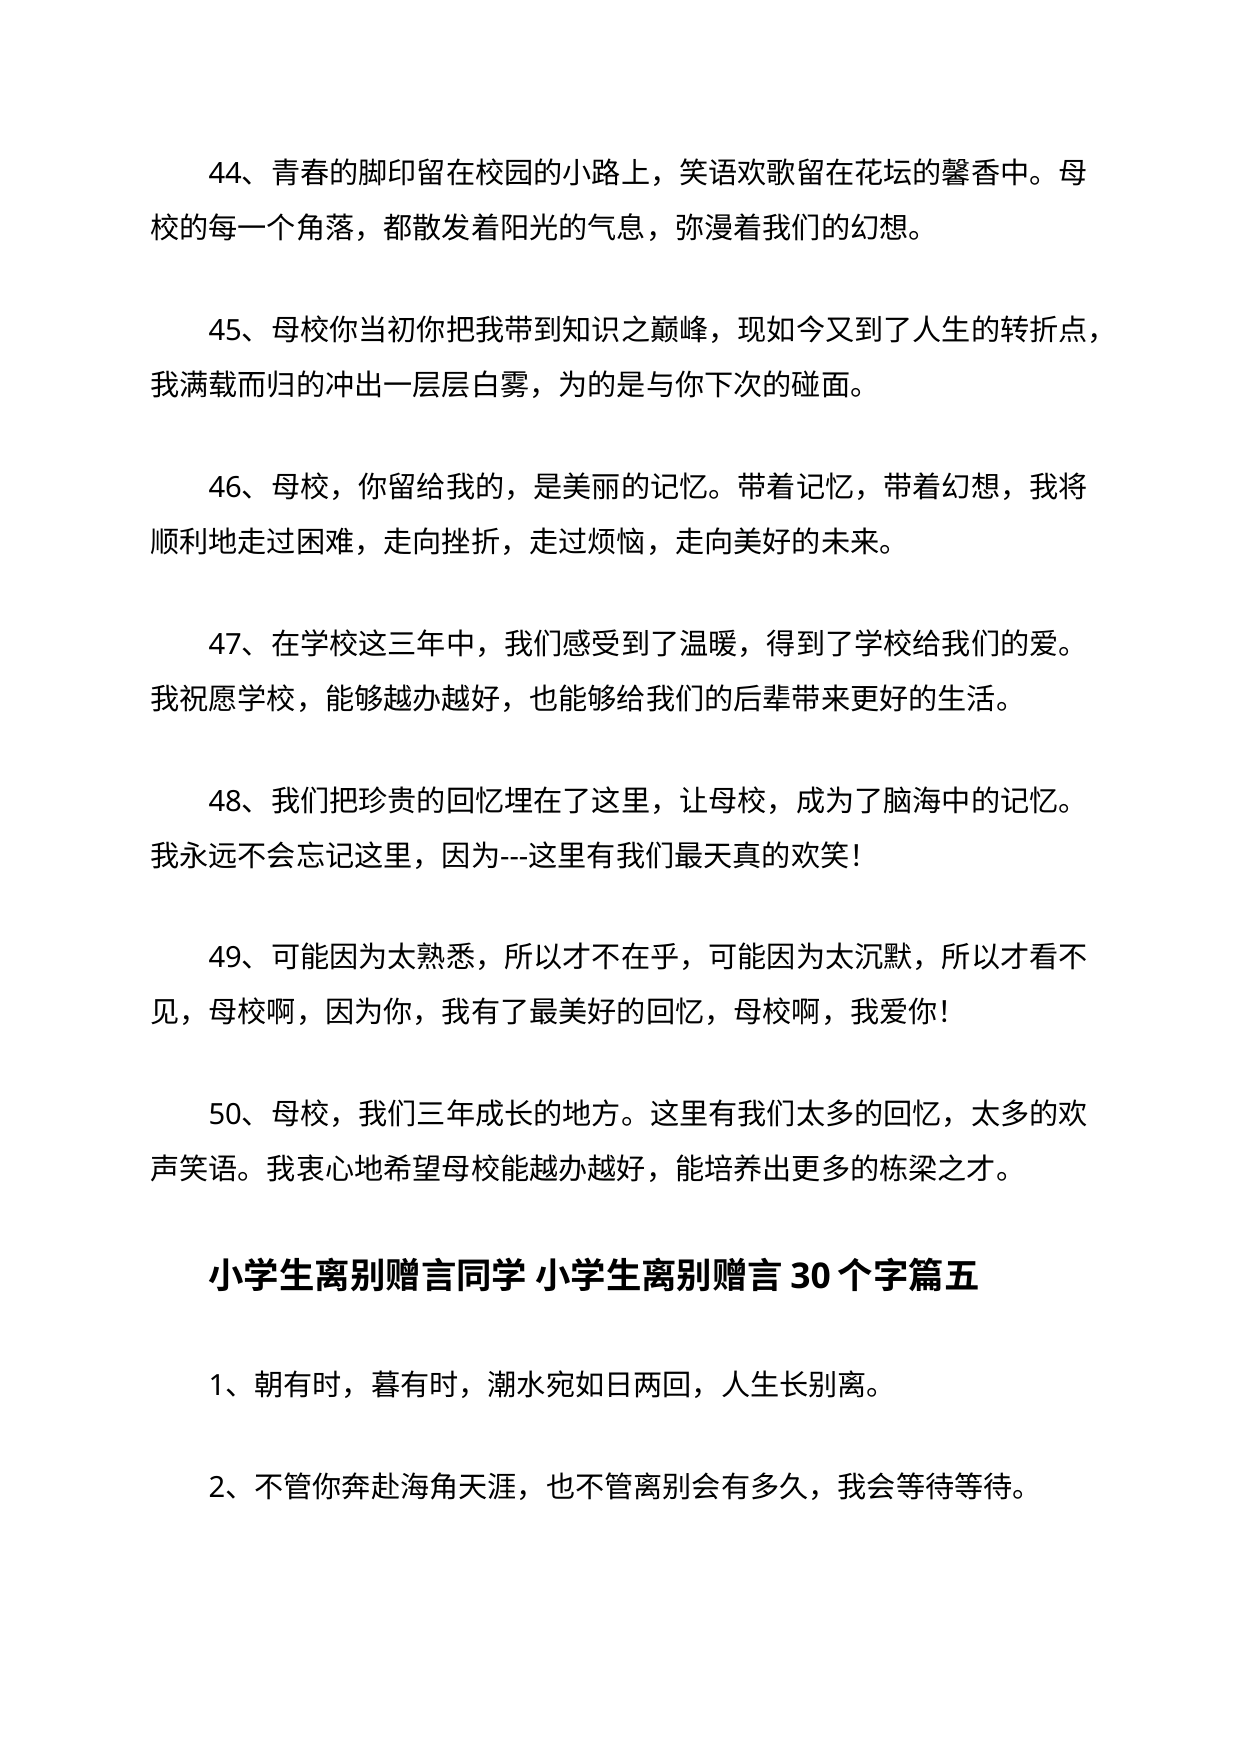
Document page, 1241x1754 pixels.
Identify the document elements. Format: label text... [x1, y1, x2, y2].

text 1、朝有时，暮有时，潮水宛如日两回，人生长别离。 [150, 1361, 1090, 1403]
text 45、母校你当初你把我带到知识之巅峰，现如今又到了人生的转折点，我满载而归的冲出一层层白雾，为的是与你下次的碰面。 [150, 307, 1090, 404]
text 44、青春的脚印留在校园的小路上，笑语欢歌留在花坛的馨香中。母校的每一个角落，都散发着阳光的气息，弥漫着我们的幻想。 [150, 150, 1090, 247]
text 2、不管你奔赴海角天涯，也不管离别会有多久，我会等待等待。 [150, 1463, 1090, 1506]
text 小学生离别赠言同学 小学生离别赠言30个字篇五 [150, 1248, 1090, 1299]
text 49、可能因为太熟悉，所以才不在乎，可能因为太沉默，所以才看不见，母校啊，因为你，我有了最美好的回忆，母校啊，我爱你！ [150, 934, 1090, 1031]
text 50、母校，我们三年成长的地方。这里有我们太多的回忆，太多的欢声笑语。我衷心地希望母校能越办越好，能培养出更多的栋梁之才。 [150, 1091, 1090, 1188]
text 47、在学校这三年中，我们感受到了温暖，得到了学校给我们的爱。我祝愿学校，能够越办越好，也能够给我们的后辈带来更好的生活。 [150, 620, 1090, 718]
text 48、我们把珍贵的回忆埋在了这里，让母校，成为了脑海中的记忆。我永远不会忘记这里，因为---这里有我们最天真的欢笑！ [150, 777, 1090, 874]
text 46、母校，你留给我的，是美丽的记忆。带着记忆，带着幻想，我将顺利地走过困难，走向挫折，走过烦恼，走向美好的未来。 [150, 463, 1090, 561]
